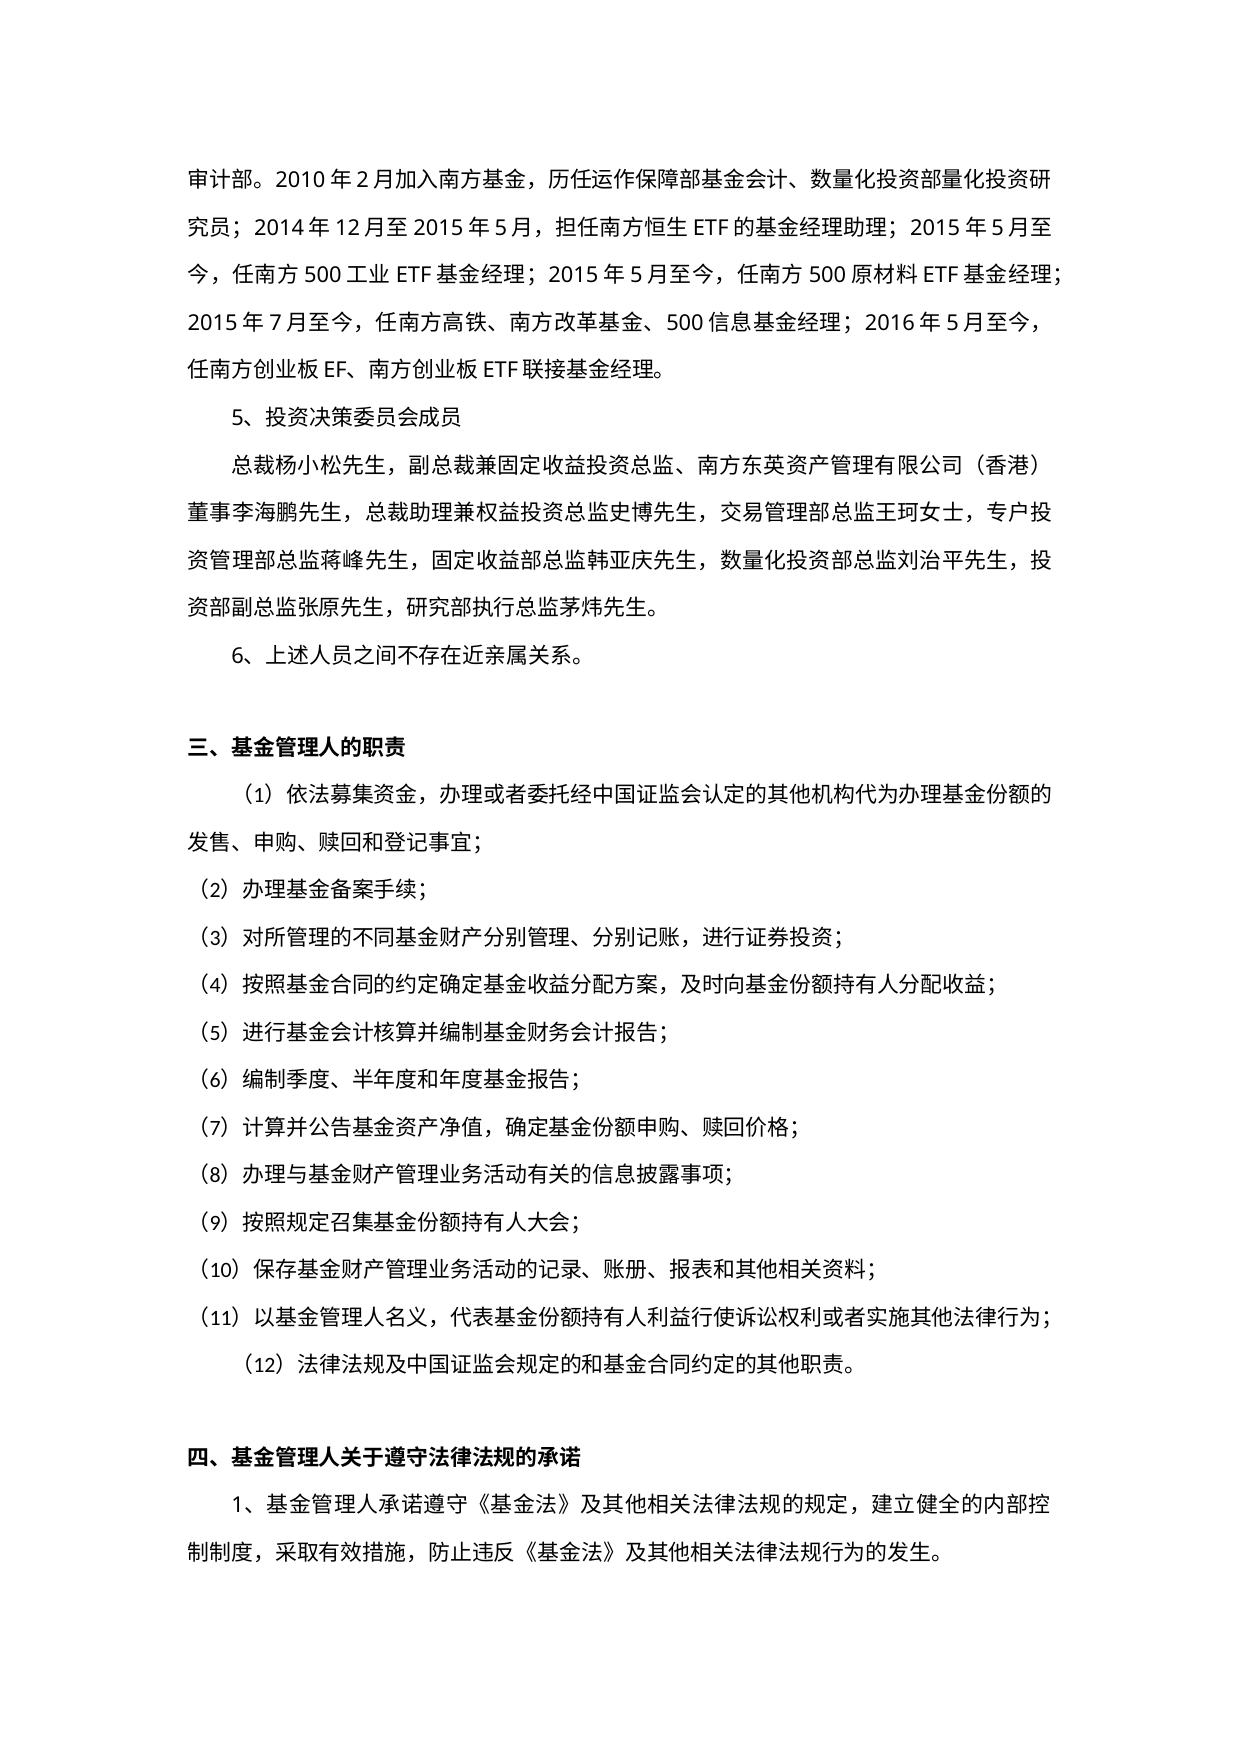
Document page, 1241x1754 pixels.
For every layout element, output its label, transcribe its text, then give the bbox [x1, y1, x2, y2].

text （2）办理基金备案手续； [187, 872, 1053, 904]
text 总裁杨小松先生，副总裁兼固定收益投资总监、南方东英资产管理有限公司（香港）董事李海鹏先生，总裁助理兼权益投资总监史博先生，交易管理部总监王珂女士，专户投资管理部总监蒋峰先生，固定收益部总监韩亚庆先生，数量化投资部总监刘治平先生，投资部副总监张原先生，研究部执行总监茅炜先生。 [187, 448, 1053, 622]
text （12）法律法规及中国证监会规定的和基金合同约定的其他职责。 [187, 1347, 1053, 1379]
text （6）编制季度、半年度和年度基金报告； [187, 1062, 1053, 1094]
text 6、上述人员之间不存在近亲属关系。 [187, 638, 1053, 669]
text 1、基金管理人承诺遵守《基金法》及其他相关法律法规的规定，建立健全的内部控制制度，采取有效措施，防止违反《基金法》及其他相关法律法规行为的发生。 [187, 1487, 1053, 1566]
text 5、投资决策委员会成员 [187, 400, 1053, 432]
text （9）按照规定召集基金份额持有人大会； [187, 1205, 1053, 1237]
text （8）办理与基金财产管理业务活动有关的信息披露事项； [187, 1157, 1053, 1189]
text （4）按照基金合同的约定确定基金收益分配方案，及时向基金份额持有人分配收益； [187, 967, 1053, 999]
text （1）依法募集资金，办理或者委托经中国证监会认定的其他机构代为办理基金份额的发售、申购、赎回和登记事宜； [187, 777, 1053, 857]
text （11）以基金管理人名义，代表基金份额持有人利益行使诉讼权利或者实施其他法律行为； [187, 1300, 1053, 1332]
text 三、基金管理人的职责 [187, 730, 1053, 762]
text 四、基金管理人关于遵守法律法规的承诺 [187, 1439, 1053, 1471]
text （5）进行基金会计核算并编制基金财务会计报告； [187, 1015, 1053, 1047]
text （3）对所管理的不同基金财产分别管理、分别记账，进行证券投资； [187, 920, 1053, 952]
text （7）计算并公告基金资产净值，确定基金份额申购、赎回价格； [187, 1110, 1053, 1142]
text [187, 162, 1053, 384]
text （10）保存基金财产管理业务活动的记录、账册、报表和其他相关资料； [187, 1252, 1053, 1284]
